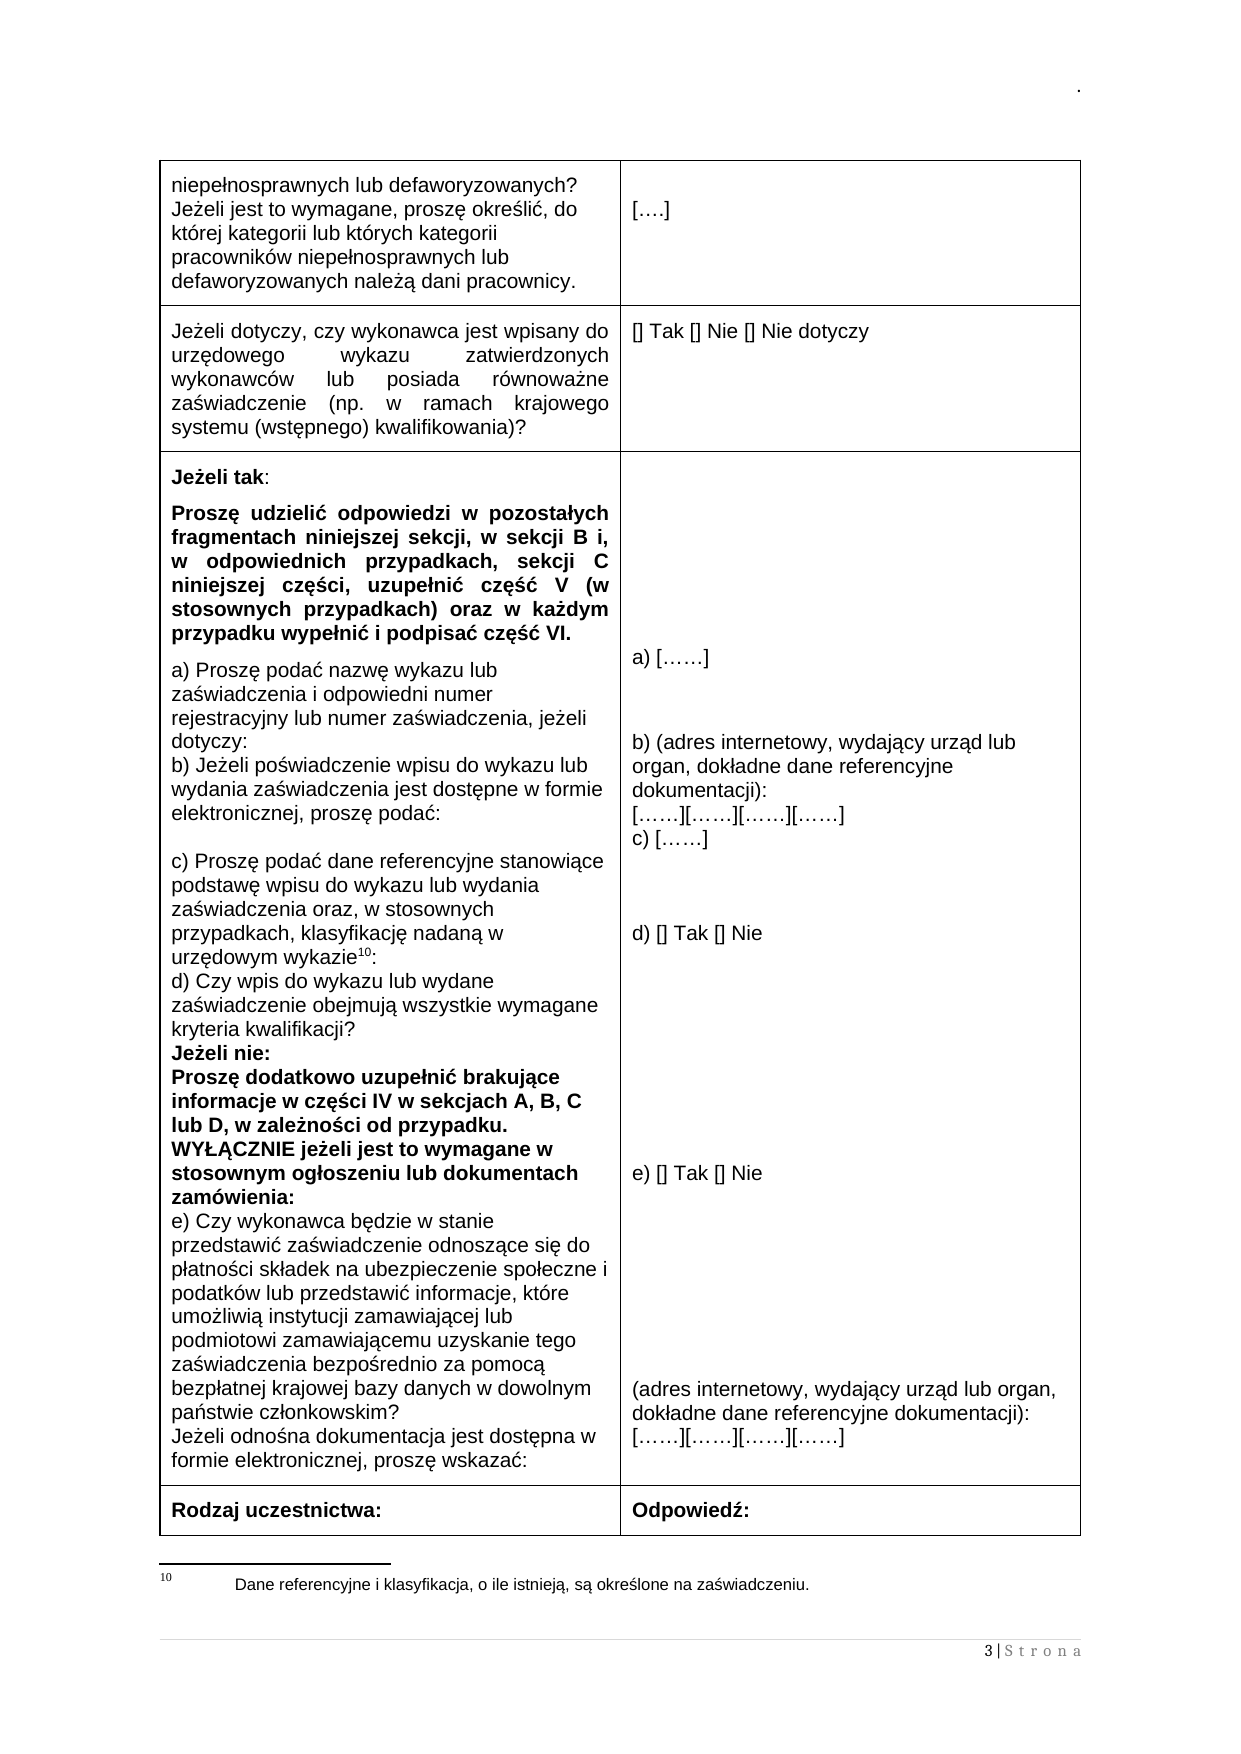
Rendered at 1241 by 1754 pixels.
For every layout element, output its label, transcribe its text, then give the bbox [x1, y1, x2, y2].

table_cell Rodzaj uczestnictwa: [161, 1486, 620, 1534]
table_cell Jeżeli dotyczy, czy wykonawca jest wpisany do urzędowego wykazu zatwierdzonych wykonawców lub posiada równoważne zaświadczenie (np. w ramach krajowego systemu (wstępnego) kwalifikowania)? [161, 306, 620, 451]
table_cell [621, 161, 1080, 305]
table_cell [] Tak [] Nie [] Nie dotyczy [621, 306, 1080, 451]
table_cell a) [……] b) (adres internetowy, wydający urząd lub organ, dokładne dane referencyjne dokumentacji): [……][……][……][……] c) [……] d) [] Tak [] Nie e) [] Tak [] Nie (adres internetowy, wydający urząd lub organ, dokładne dane referencyjne dokumentacji): [……][……][……][……] [621, 452, 1080, 1484]
table_cell Jeżeli tak: Proszę udzielić odpowiedzi w pozostałych fragmentach niniejszej sekcji, w sekcji B i, w odpowiednich przypadkach, sekcji C niniejszej części, uzupełnić część V (w stosownych przypadkach) oraz w każdym przypadku wypełnić i podpisać część VI. a) Proszę podać nazwę wykazu lub zaświadczenia i odpowiedni numer rejestracyjny lub numer zaświadczenia, jeżeli dotyczy: b) Jeżeli poświadczenie wpisu do wykazu lub wydania zaświadczenia jest dostępne w formie elektronicznej, proszę podać: c) Proszę podać dane referencyjne stanowiące podstawę wpisu do wykazu lub wydania zaświadczenia oraz, w stosownych przypadkach, klasyfikację nadaną w urzędowym wykazie: d) Czy wpis do wykazu lub wydane zaświadczenie obejmują wszystkie wymagane kryteria kwalifikacji? Jeżeli nie: Proszę dodatkowo uzupełnić brakujące informacje w części IV w sekcjach A, B, C lub D, w zależności od przypadku. WYŁĄCZNIE jeżeli jest to wymagane w stosownym ogłoszeniu lub dokumentach zamówienia: e) Czy wykonawca będzie w stanie przedstawić zaświadczenie odnoszące się do płatności składek na ubezpieczenie społeczne i podatków lub przedstawić informacje, które umożliwią instytucji zamawiającej lub podmiotowi zamawiającemu uzyskanie tego zaświadczenia bezpośrednio za pomocą bezpłatnej krajowej bazy danych w dowolnym państwie członkowskim? Jeżeli odnośna dokumentacja jest dostępna w formie elektronicznej, proszę wskazać: [161, 452, 620, 1484]
table_cell Odpowiedź: [621, 1486, 1080, 1534]
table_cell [161, 161, 620, 305]
